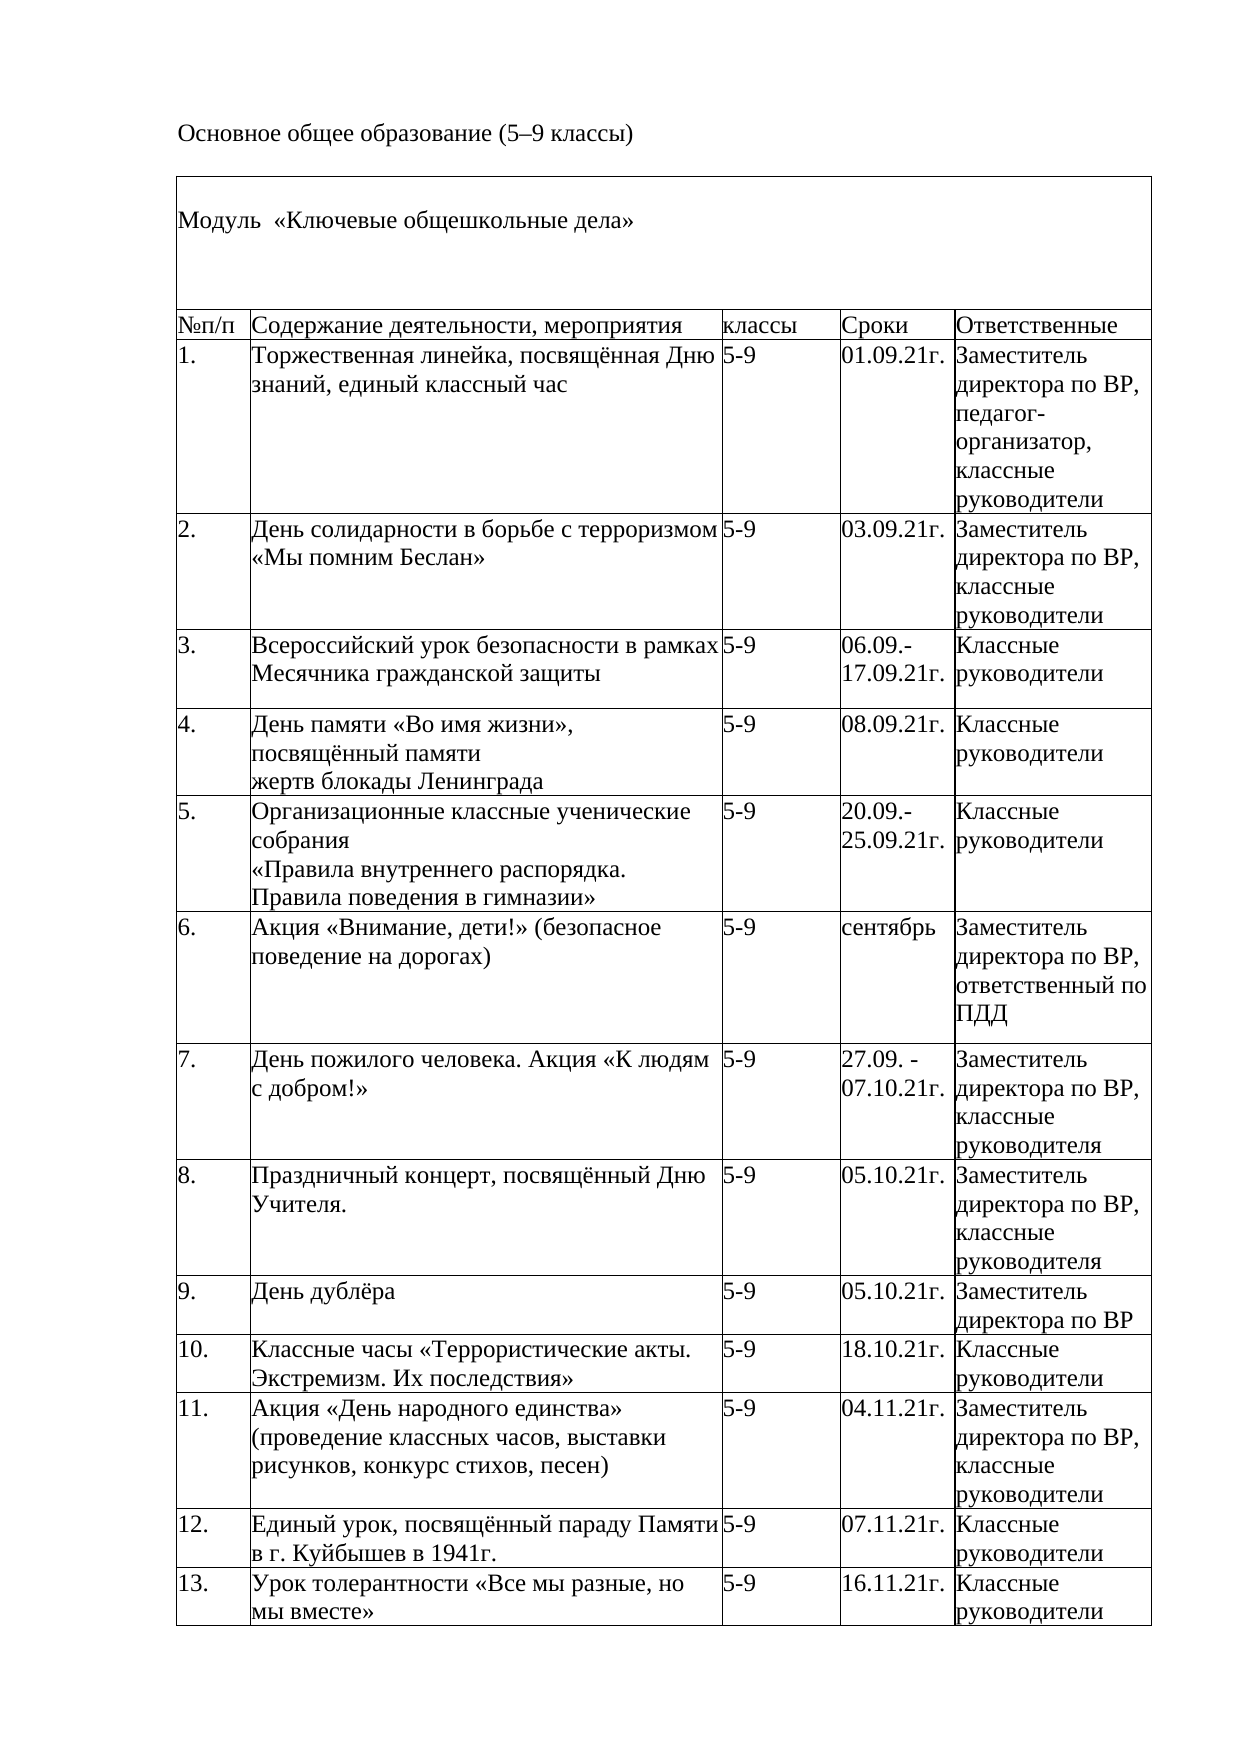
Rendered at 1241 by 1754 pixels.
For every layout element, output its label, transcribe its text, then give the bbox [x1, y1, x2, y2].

table_cell Единый урок, посвящённый параду Памяти в г. Куйбышев в 1941г. [251, 1509, 722, 1567]
table_cell Организационные классные ученические собрания «Правила внутреннего распорядка. Правила поведения в гимназии» [251, 796, 722, 911]
table_cell Праздничный концерт, посвящённый Дню Учителя. [251, 1160, 722, 1275]
table_cell Классные руководители [956, 1335, 1151, 1392]
table_cell Заместитель директора по ВР, классные руководителя [956, 1160, 1151, 1275]
table_cell День солидарности в борьбе с терроризмом «Мы помним Беслан» [251, 514, 722, 629]
table_cell 16.11.21г. [841, 1568, 954, 1625]
table_cell Заместитель директора по ВР, педагог- организатор, классные руководители [956, 340, 1151, 513]
table_cell Урок толерантности «Все мы разные, но мы вместе» [251, 1568, 722, 1625]
table_cell 18.10.21г. [841, 1335, 954, 1392]
table_cell 5-9 [723, 1393, 840, 1508]
table_cell 12. [177, 1509, 250, 1567]
table_cell 8. [177, 1160, 250, 1275]
table_cell 9. [177, 1276, 250, 1333]
table_cell 5-9 [723, 1276, 840, 1333]
table_cell сентябрь [841, 912, 954, 1043]
table_header Модуль «Ключевые общешкольные дела» [177, 177, 1151, 309]
table_cell Заместитель директора по ВР, классные руководители [956, 514, 1151, 629]
table_cell 5-9 [723, 630, 840, 708]
table_cell Заместитель директора по ВР, классные руководители [956, 1393, 1151, 1508]
table_cell 5-9 [723, 1335, 840, 1392]
table_cell 5-9 [723, 1160, 840, 1275]
table_cell Классные руководители [956, 709, 1151, 795]
table_cell 13. [177, 1568, 250, 1625]
table_cell 08.09.21г. [841, 709, 954, 795]
table_cell Классные руководители [956, 796, 1151, 911]
table_cell Классные руководители [956, 630, 1151, 708]
table_cell День пожилого человека. Акция «К людям с добром!» [251, 1044, 722, 1159]
table_cell 01.09.21г. [841, 340, 954, 513]
table_cell Заместитель директора по ВР, ответственный по ПДД [956, 912, 1151, 1043]
table_cell Ответственные [956, 310, 1151, 339]
text Основное общее образование (5–9 классы) [177, 118, 1152, 147]
table_cell 2. [177, 514, 250, 629]
table_cell Содержание деятельности, мероприятия [251, 310, 722, 339]
table_cell 5-9 [723, 514, 840, 629]
table_cell Акция «День народного единства» (проведение классных часов, выставки рисунков, конкурс стихов, песен) [251, 1393, 722, 1508]
table_cell День дублёра [251, 1276, 722, 1333]
table_cell 5-9 [723, 1509, 840, 1567]
table_cell 5-9 [723, 1568, 840, 1625]
table_cell 06.09.- 17.09.21г. [841, 630, 954, 708]
table_cell 5-9 [723, 709, 840, 795]
table_cell 5-9 [723, 1044, 840, 1159]
table_cell 7. [177, 1044, 250, 1159]
table_cell 3. [177, 630, 250, 708]
table_cell Заместитель директора по ВР, классные руководителя [956, 1044, 1151, 1159]
table_cell День памяти «Во имя жизни», посвящённый памяти жертв блокады Ленинграда [251, 709, 722, 795]
table_cell Классные часы «Террористические акты. Экстремизм. Их последствия» [251, 1335, 722, 1392]
table_cell Классные руководители [956, 1568, 1151, 1625]
table_cell Заместитель директора по ВР [956, 1276, 1151, 1333]
table_cell 5. [177, 796, 250, 911]
table_cell 27.09. - 07.10.21г. [841, 1044, 954, 1159]
table_cell 6. [177, 912, 250, 1043]
table_cell №п/п [177, 310, 250, 339]
table_cell 1. [177, 340, 250, 513]
table_cell 03.09.21г. [841, 514, 954, 629]
table_cell 05.10.21г. [841, 1160, 954, 1275]
table_cell 20.09.- 25.09.21г. [841, 796, 954, 911]
table_cell 07.11.21г. [841, 1509, 954, 1567]
table_cell 5-9 [723, 796, 840, 911]
table_cell Классные руководители [956, 1509, 1151, 1567]
table_cell Сроки [841, 310, 954, 339]
table_cell 5-9 [723, 912, 840, 1043]
table_cell 4. [177, 709, 250, 795]
table_cell 05.10.21г. [841, 1276, 954, 1333]
table_cell Акция «Внимание, дети!» (безопасное поведение на дорогах) [251, 912, 722, 1043]
table_cell Всероссийский урок безопасности в рамках Месячника гражданской защиты [251, 630, 722, 708]
table_cell Торжественная линейка, посвящённая Дню знаний, единый классный час [251, 340, 722, 513]
table_cell 5-9 [723, 340, 840, 513]
table_cell 04.11.21г. [841, 1393, 954, 1508]
table_cell 10. [177, 1335, 250, 1392]
table_cell 11. [177, 1393, 250, 1508]
table_cell классы [723, 310, 840, 339]
